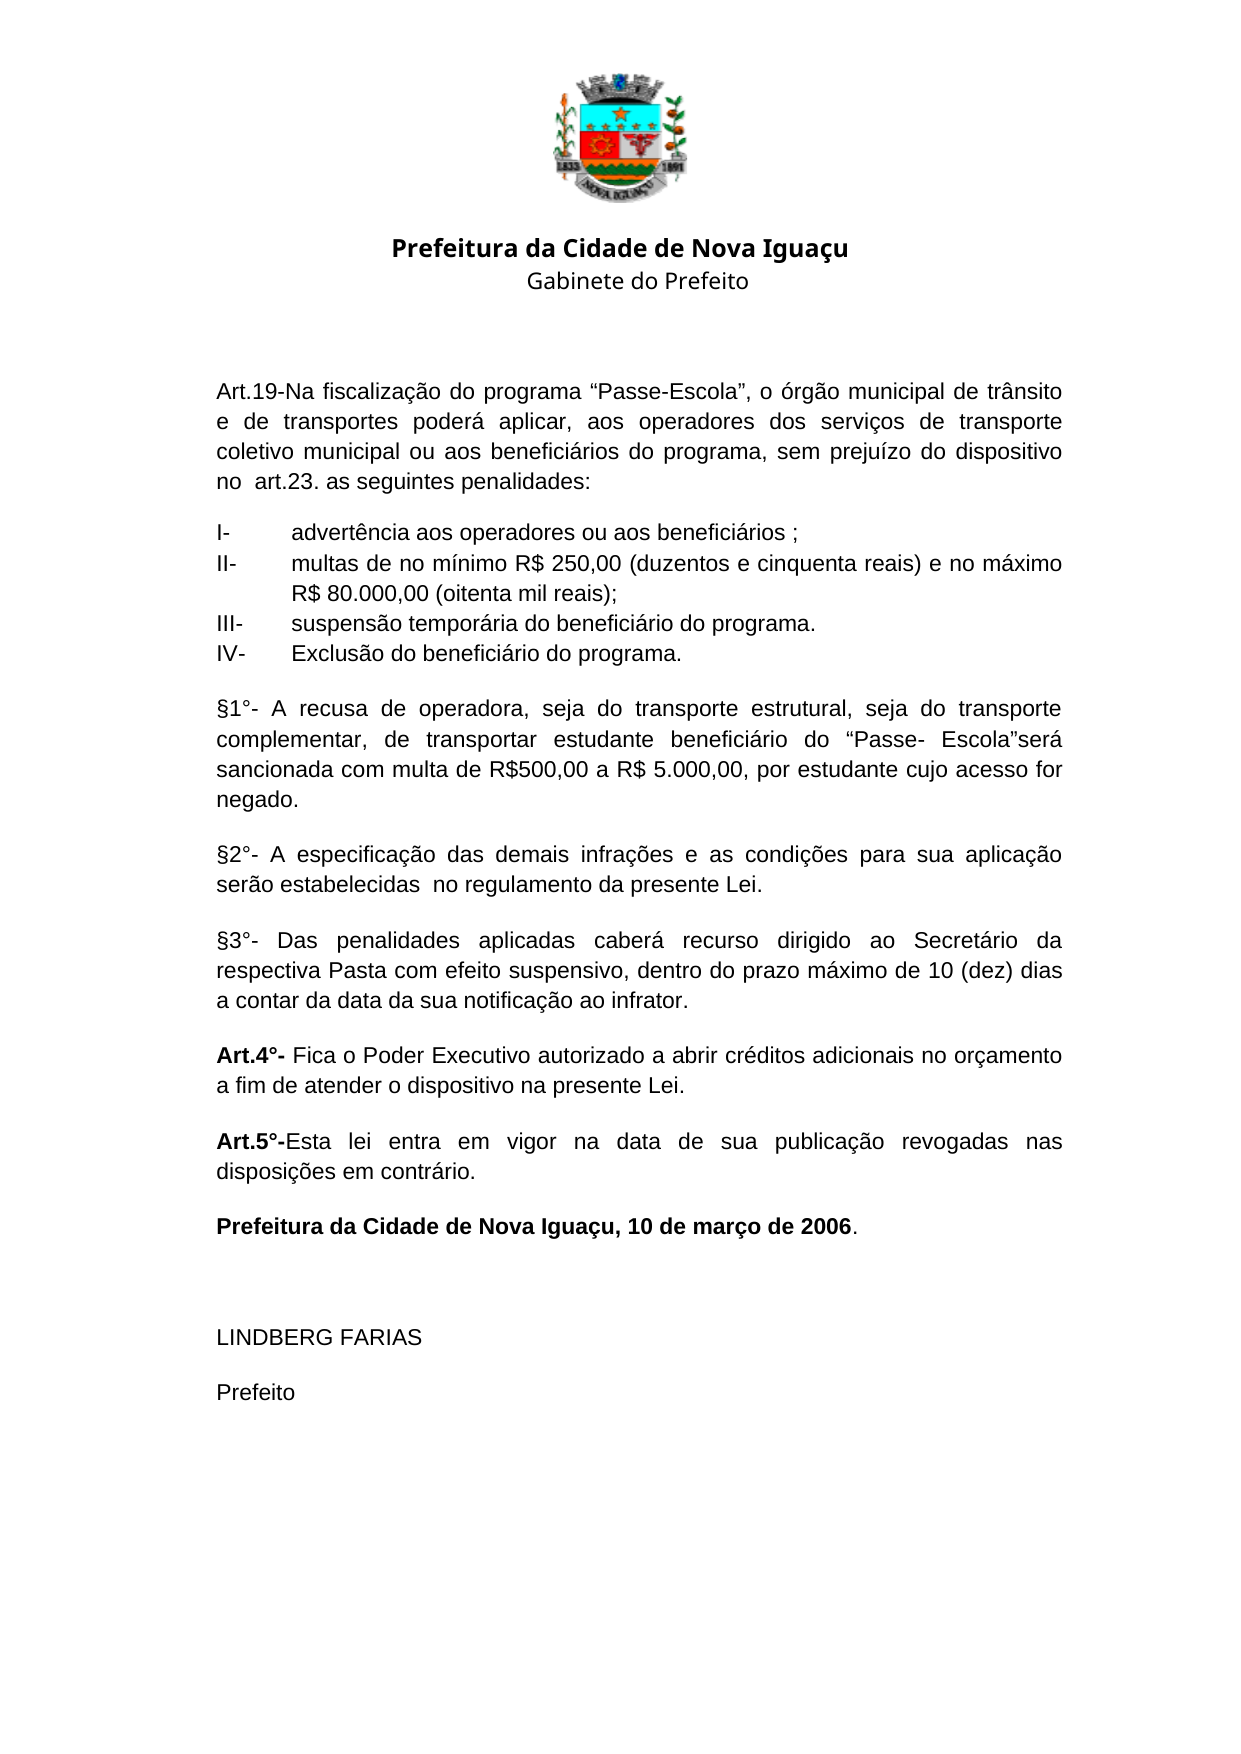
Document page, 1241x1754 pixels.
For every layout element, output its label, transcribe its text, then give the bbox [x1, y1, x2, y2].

text Art.5°-Esta lei entra em vigor na data de sua publicação revogadas nas disposições em contrário. [216, 1128, 1063, 1184]
text Prefeitura da Cidade de Nova Iguaçu, 10 de março de 2006. [216, 1213, 1063, 1239]
list advertência aos operadores ou aos beneficiários ; [216, 519, 1063, 546]
list Exclusão do beneficiário do programa. [216, 640, 1063, 667]
text Prefeito [216, 1379, 1063, 1405]
text §3°- Das penalidades aplicadas caberá recurso dirigido ao Secretário da respectiva Pasta com efeito suspensivo, dentro do prazo máximo de 10 (dez) dias a contar da data da sua notificação ao infrator. [216, 927, 1063, 1013]
list multas de no mínimo R$ 250,00 (duzentos e cinquenta reais) e no máximo R$ 80.000,00 (oitenta mil reais); [216, 549, 1063, 606]
text LINDBERG FARIAS [216, 1323, 1063, 1350]
text §2°- A especificação das demais infrações e as condições para sua aplicação serão estabelecidas no regulamento da presente Lei. [216, 841, 1063, 898]
text Art.4°- Fica o Poder Executivo autorizado a abrir créditos adicionais no orçamento a fim de atender o dispositivo na presente Lei. [216, 1042, 1063, 1099]
list suspensão temporária do beneficiário do programa. [216, 610, 1063, 636]
text Art.19-Na fiscalização do programa “Passe-Escola”, o órgão municipal de trânsito e de transportes poderá aplicar, aos operadores dos serviços de transporte coletivo municipal ou aos beneficiários do programa, sem prejuízo do dispositivo no art.23. as seguintes penalidades: [216, 378, 1063, 495]
text §1°- A recusa de operadora, seja do transporte estrutural, seja do transporte complementar, de transportar estudante beneficiário do “Passe- Escola”será sancionada com multa de R$500,00 a R$ 5.000,00, por estudante cujo acesso for negado. [216, 695, 1063, 812]
